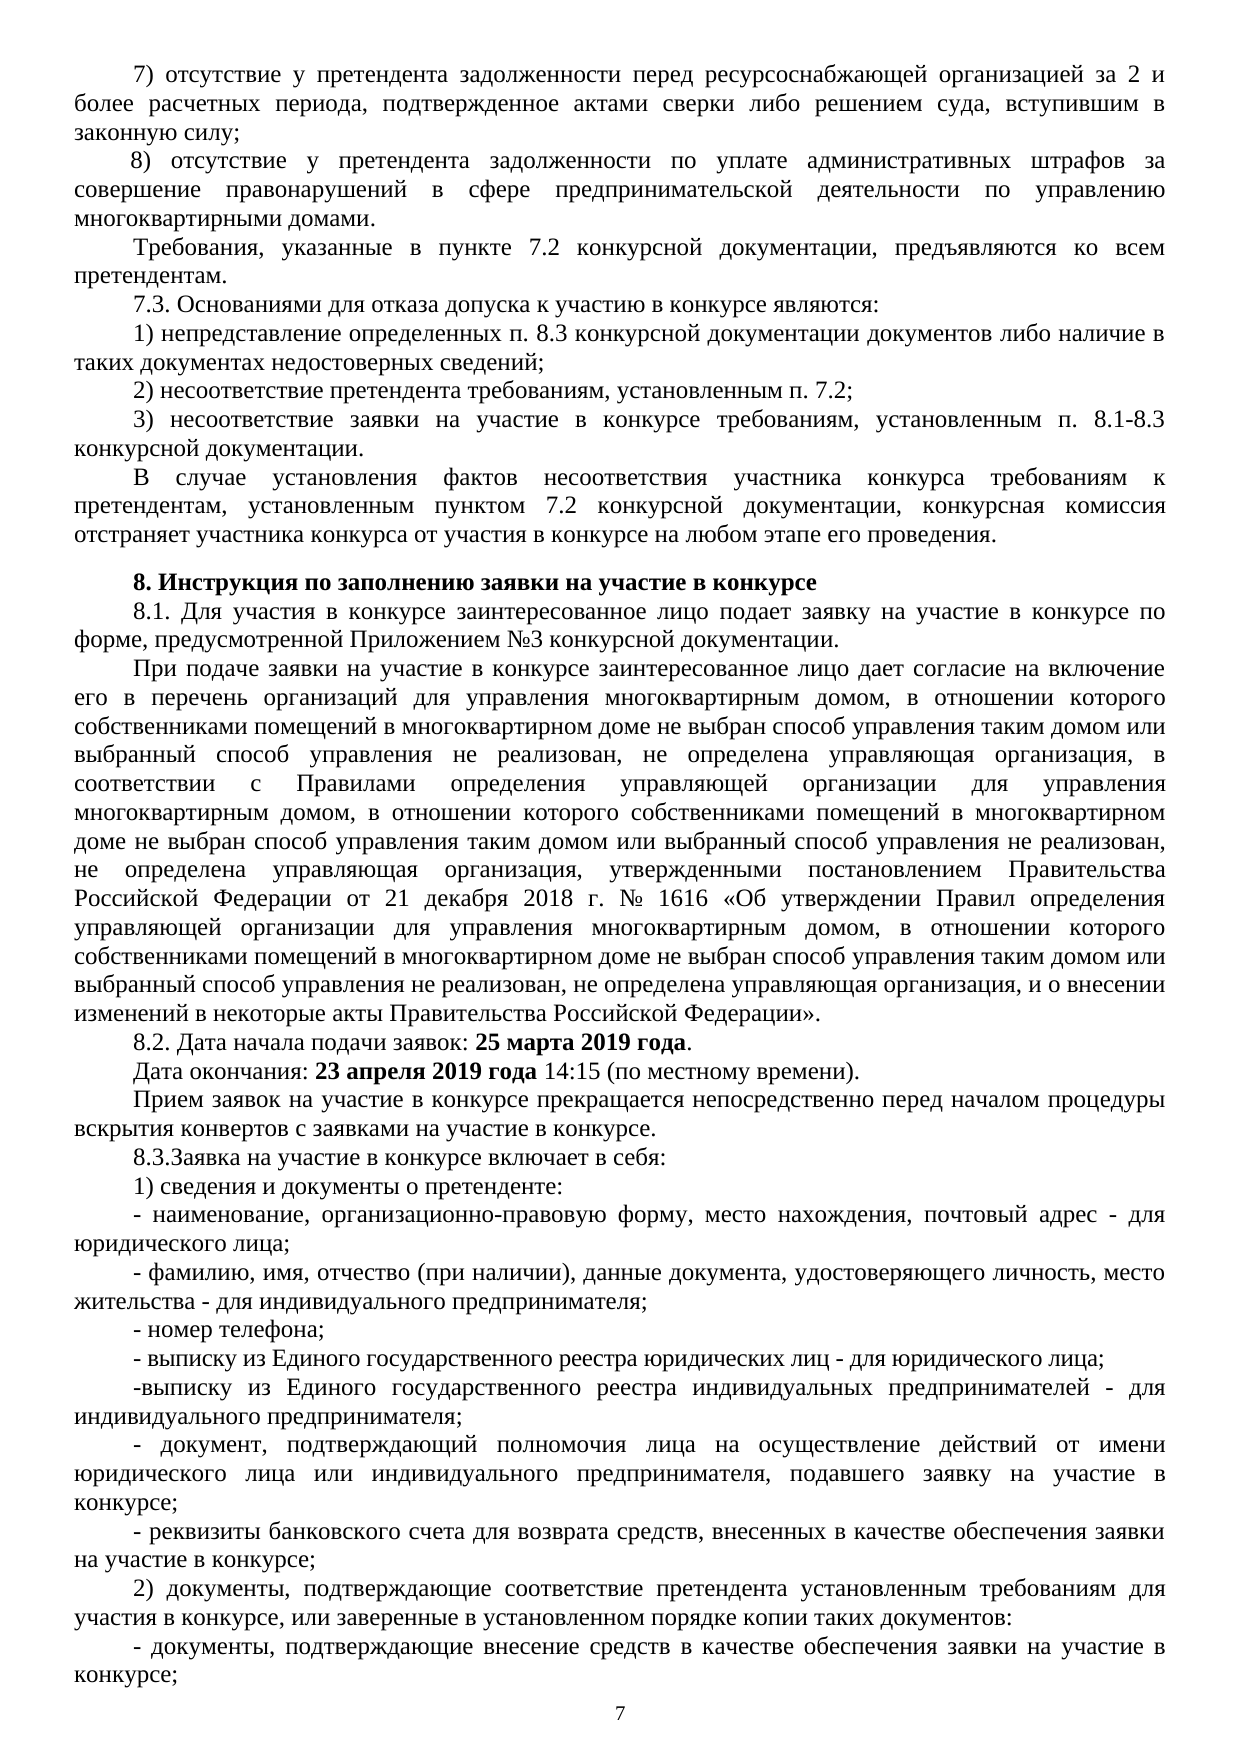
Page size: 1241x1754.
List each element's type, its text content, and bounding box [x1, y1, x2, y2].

text - выписку из Единого государственного реестра юридических лиц - для юридического лица; [74, 1343, 1167, 1372]
text 1) непредставление определенных п. 8.3 конкурсной документации документов либо наличие в таких документах недостоверных сведений; [74, 318, 1167, 375]
text 2) документы, подтверждающие соответствие претендента установленным требованиям для участия в конкурсе, или заверенные в установленном порядке копии таких документов: [74, 1573, 1167, 1631]
text 8.3.Заявка на участие в конкурсе включает в себя: [74, 1142, 1167, 1171]
text Требования, указанные в пункте 7.2 конкурсной документации, предъявляются ко всем претендентам. [74, 232, 1167, 289]
text 8. Инструкция по заполнению заявки на участие в конкурсе [74, 567, 1167, 596]
text Прием заявок на участие в конкурсе прекращается непосредственно перед началом процедуры вскрытия конвертов с заявками на участие в конкурсе. [74, 1084, 1167, 1142]
text - документ, подтверждающий полномочия лица на осуществление действий от имени юридического лица или индивидуального предпринимателя, подавшего заявку на участие в конкурсе; [74, 1429, 1167, 1516]
text 7.3. Основаниями для отказа допуска к участию в конкурсе являются: [74, 289, 1167, 318]
text 8) отсутствие у претендента задолженности по уплате административных штрафов за совершение правонарушений в сфере предпринимательской деятельности по управлению многоквартирными домами. [74, 145, 1167, 232]
text - номер телефона; [74, 1314, 1167, 1343]
text 1) сведения и документы о претенденте: [74, 1171, 1167, 1199]
text 8.1. Для участия в конкурсе заинтересованное лицо подает заявку на участие в конкурсе по форме, предусмотренной Приложением №3 конкурсной документации. [74, 596, 1167, 653]
text - реквизиты банковского счета для возврата средств, внесенных в качестве обеспечения заявки на участие в конкурсе; [74, 1516, 1167, 1573]
text 8.2. Дата начала подачи заявок: 25 марта 2019 года. [74, 1027, 1167, 1056]
text 2) несоответствие претендента требованиям, установленным п. 7.2; [74, 375, 1167, 404]
text -выписку из Единого государственного реестра индивидуальных предпринимателей - для индивидуального предпринимателя; [74, 1372, 1167, 1429]
text Дата окончания: 23 апреля 2019 года 14:15 (по местному времени). [74, 1056, 1167, 1084]
text - наименование, организационно-правовую форму, место нахождения, почтовый адрес - для юридического лица; [74, 1199, 1167, 1257]
text - фамилию, имя, отчество (при наличии), данные документа, удостоверяющего личность, место жительства - для индивидуального предпринимателя; [74, 1257, 1167, 1314]
text В случае установления фактов несоответствия участника конкурса требованиям к претендентам, установленным пунктом 7.2 конкурсной документации, конкурсная комиссия отстраняет участника конкурса от участия в конкурсе на любом этапе его проведения. [74, 462, 1167, 548]
text - документы, подтверждающие внесение средств в качестве обеспечения заявки на участие в конкурсе; [74, 1631, 1167, 1688]
text 7) отсутствие у претендента задолженности перед ресурсоснабжающей организацией за 2 и более расчетных периода, подтвержденное актами сверки либо решением суда, вступившим в законную силу; [74, 59, 1167, 145]
text 3) несоответствие заявки на участие в конкурсе требованиям, установленным п. 8.1-8.3 конкурсной документации. [74, 404, 1167, 462]
text При подаче заявки на участие в конкурсе заинтересованное лицо дает согласие на включение его в перечень организаций для управления многоквартирным домом, в отношении которого собственниками помещений в многоквартирном доме не выбран способ управления таким домом или выбранный способ управления не реализован, не определена управляющая организация, в соответствии с Правилами определения управляющей организации для управления многоквартирным домом, в отношении которого собственниками помещений в многоквартирном доме не выбран способ управления таким домом или выбранный способ управления не реализован, не определена управляющая организация, утвержденными постановлением Правительства Российской Федерации от 21 декабря 2018 г. № 1616 «Об утверждении Правил определения управляющей организации для управления многоквартирным домом, в отношении которого собственниками помещений в многоквартирном доме не выбран способ управления таким домом или выбранный способ управления не реализован, не определена управляющая организация, и о внесении изменений в некоторые акты Правительства Российской Федерации». [74, 653, 1167, 1027]
